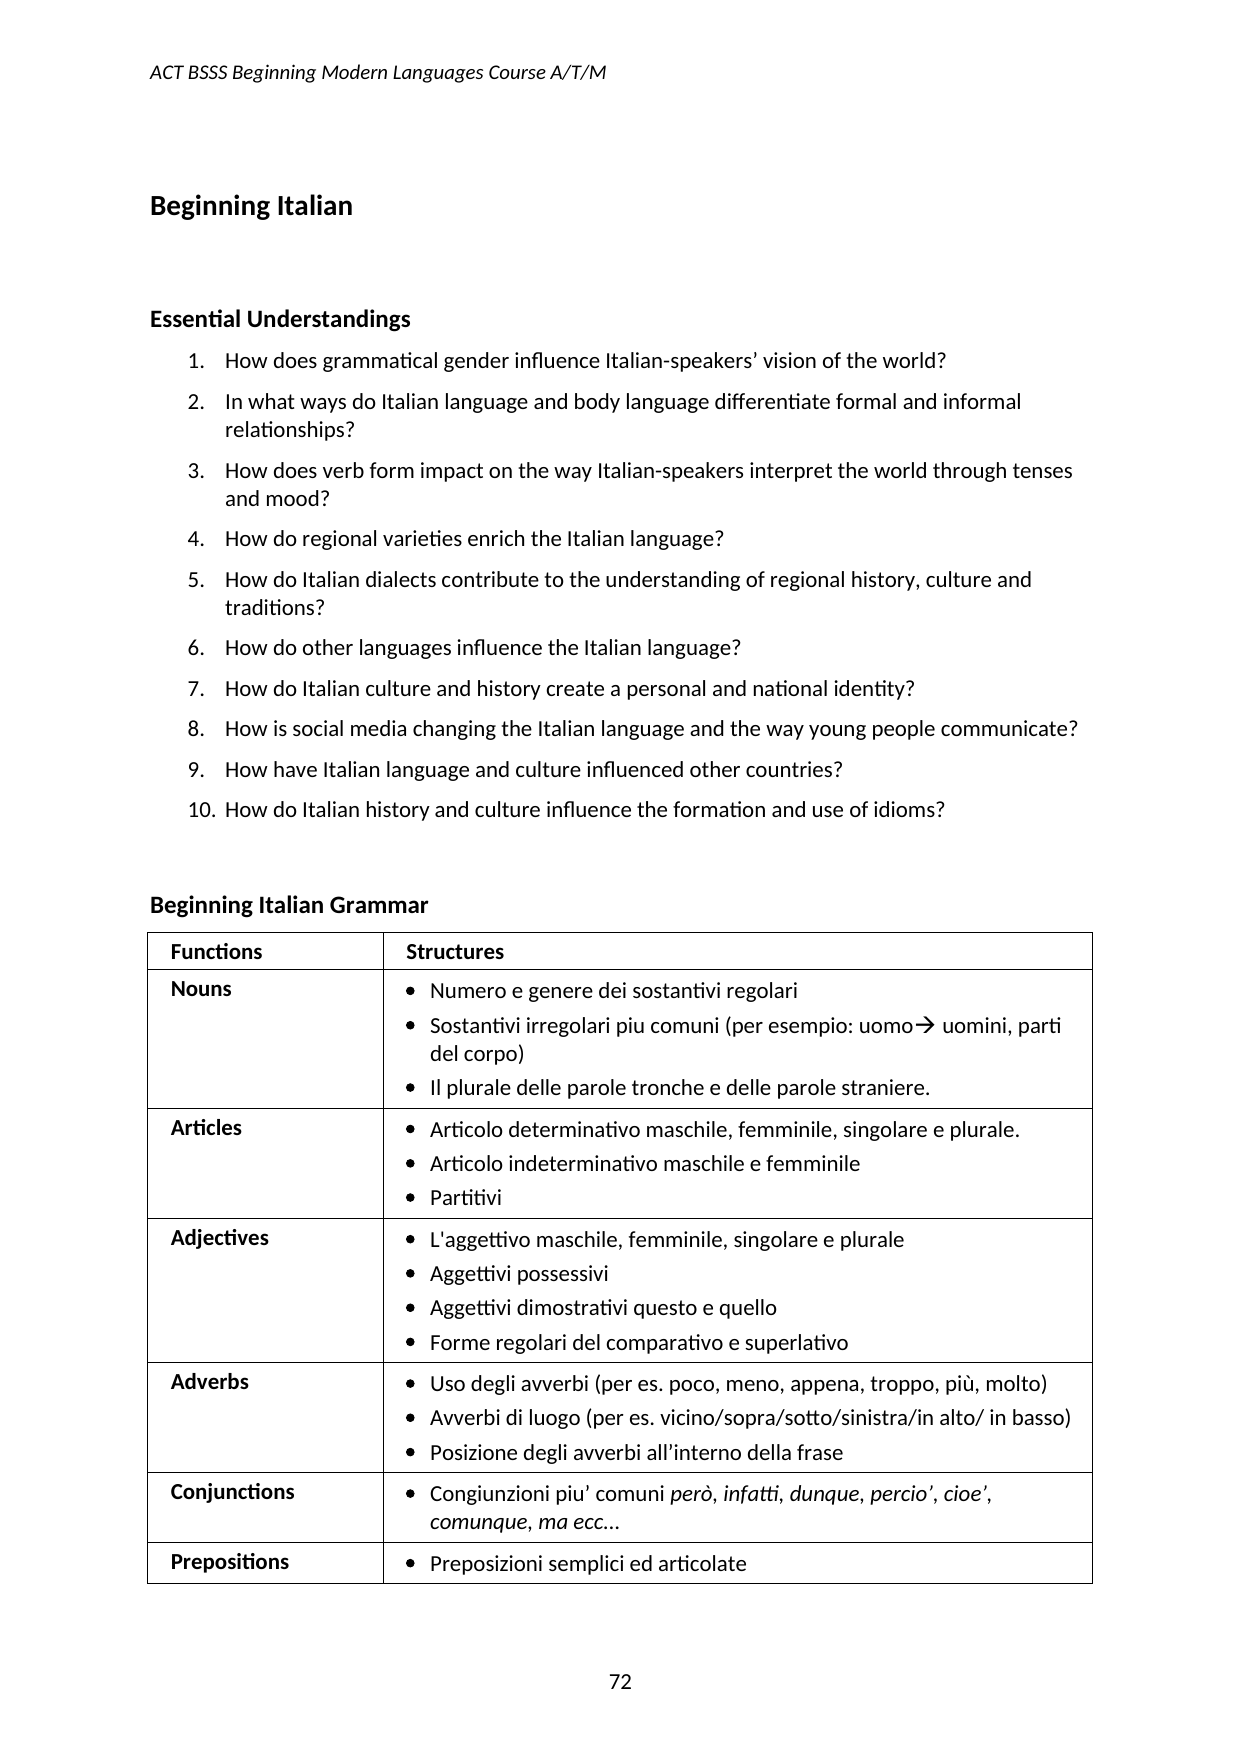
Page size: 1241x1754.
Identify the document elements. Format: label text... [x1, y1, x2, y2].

table_cell Adjectives [148, 1219, 383, 1362]
list How do Italian culture and history create a personal and national identity? [187, 674, 1090, 702]
list How does verb form impact on the way Italian-speakers interpret the world through tenses and mood? [187, 456, 1090, 512]
list In what ways do Italian language and body language differentiate formal and informal relationships? [187, 387, 1090, 443]
table_cell Articolo determinativo maschile, femminile, singolare e plurale. Articolo indeterminativo maschile e femminile Partitivi [384, 1109, 1092, 1218]
table_cell Prepositions [148, 1543, 383, 1583]
table_cell Adverbs [148, 1363, 383, 1472]
list How do Italian history and culture influence the formation and use of idioms? [187, 795, 1090, 823]
table_header Functions [148, 933, 383, 969]
table_cell L'aggettivo maschile, femminile, singolare e plurale Aggettivi possessivi Aggettivi dimostrativi questo e quello Forme regolari del comparativo e superlativo [384, 1219, 1092, 1362]
subtitle Beginning Italian [150, 187, 1090, 223]
table_cell Nouns [148, 970, 383, 1107]
subtitle Essential Understandings [150, 304, 1090, 334]
table_cell Articles [148, 1109, 383, 1218]
table_header Structures [384, 933, 1092, 969]
list How do Italian dialects contribute to the understanding of regional history, culture and traditions? [187, 565, 1090, 621]
list How have Italian language and culture influenced other countries? [187, 755, 1090, 783]
table_cell Congiunzioni piu’ comuni però, infatti, dunque, percio’, cioe’, comunque, ma ecc... [384, 1473, 1092, 1542]
subtitle Beginning Italian Grammar [150, 889, 1090, 919]
list How do regional varieties enrich the Italian language? [187, 524, 1090, 552]
table_cell Conjunctions [148, 1473, 383, 1542]
list How does grammatical gender influence Italian-speakers’ vision of the world? [187, 347, 1090, 375]
table_cell Preposizioni semplici ed articolate [384, 1543, 1092, 1583]
table_cell Uso degli avverbi (per es. poco, meno, appena, troppo, più, molto) Avverbi di luogo (per es. vicino/sopra/sotto/sinistra/in alto/ in basso) Posizione degli avverbi all’interno della frase [384, 1363, 1092, 1472]
list How do other languages influence the Italian language? [187, 633, 1090, 661]
table_cell Numero e genere dei sostantivi regolari Sostantivi irregolari piu comuni (per esempio: uomo uomini, parti del corpo) Il plurale delle parole tronche e delle parole straniere. [384, 970, 1092, 1107]
list How is social media changing the Italian language and the way young people communicate? [187, 714, 1090, 742]
